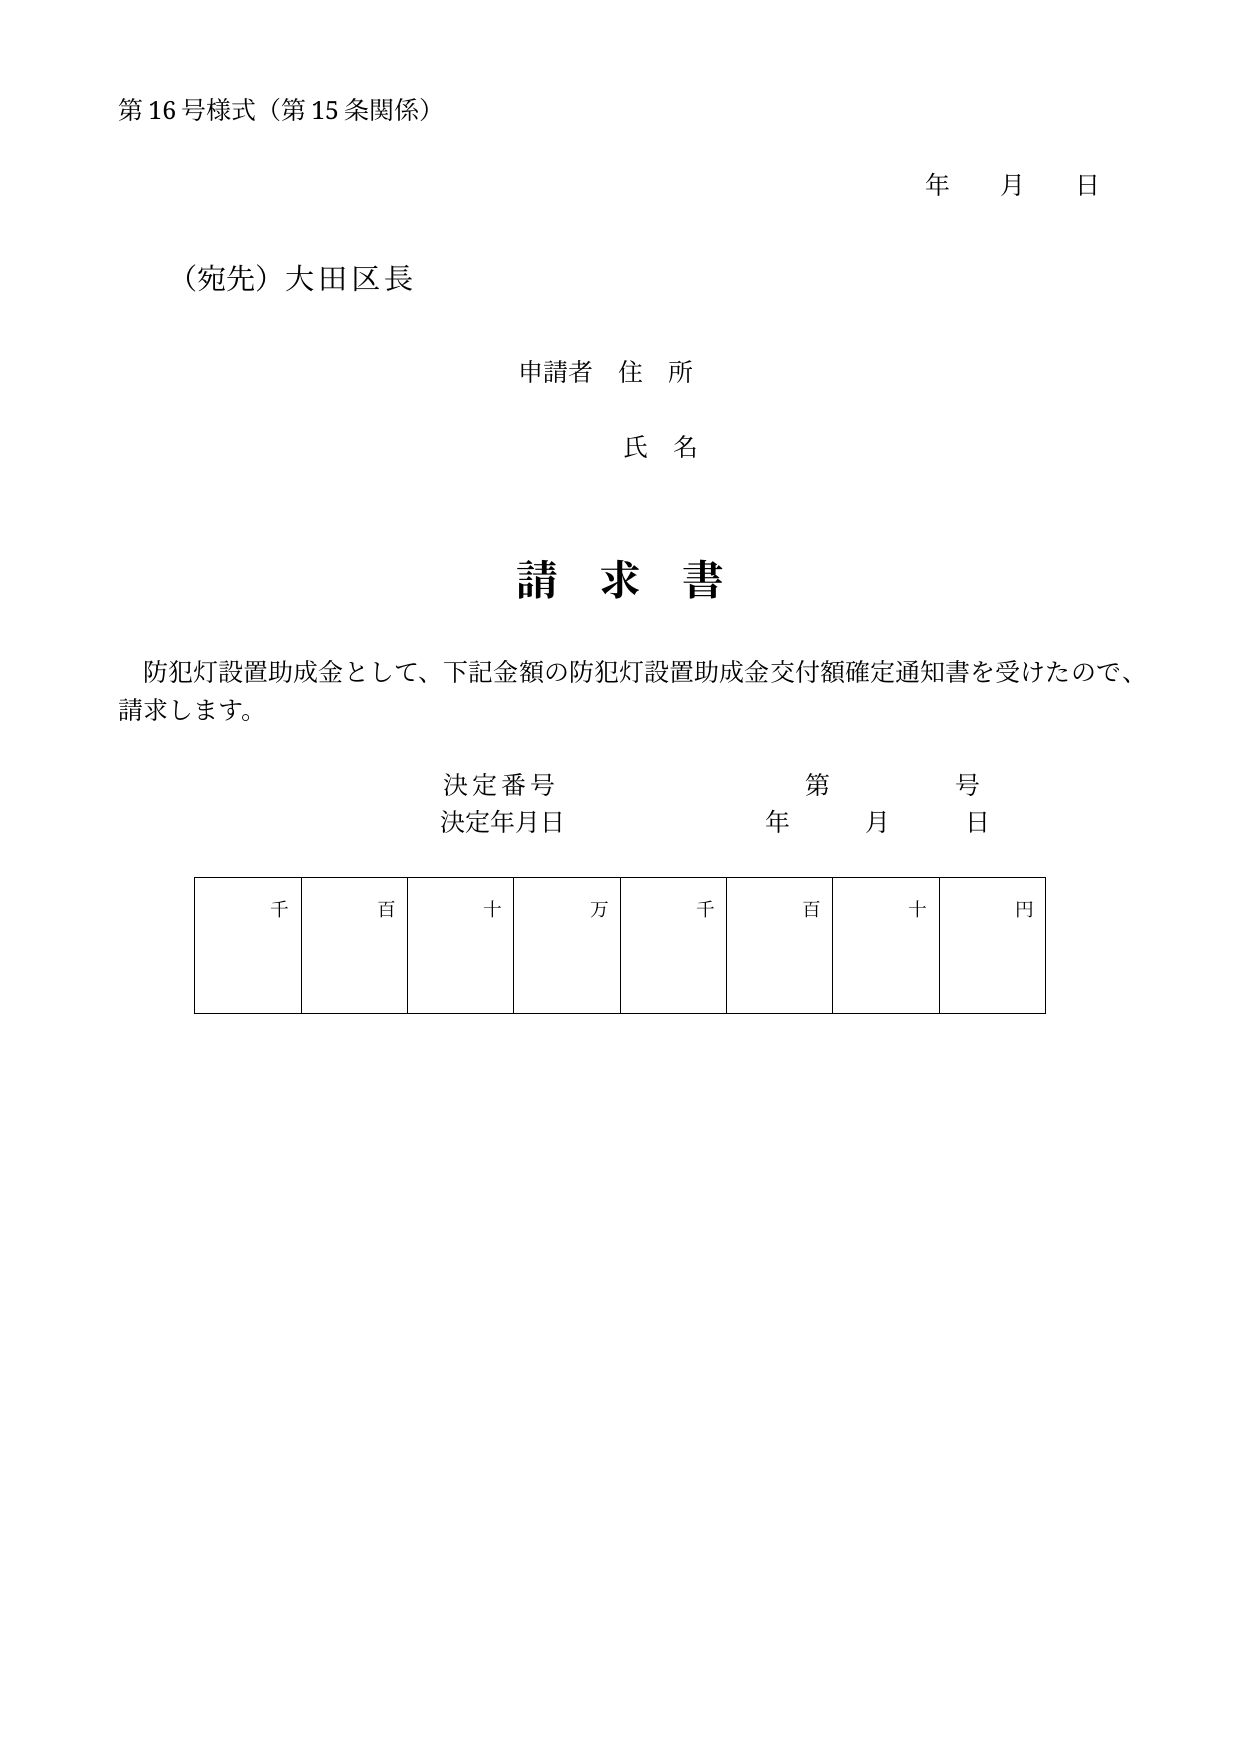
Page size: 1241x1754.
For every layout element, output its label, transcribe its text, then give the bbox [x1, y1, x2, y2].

text 申請者 住 所 [118, 352, 1122, 389]
table_header 千 [195, 878, 301, 1013]
table_header 十 [408, 878, 513, 1013]
text 年 月 日 [118, 164, 1100, 202]
text 決定番号 第 号 [118, 764, 1122, 802]
table_header 十 [833, 878, 939, 1013]
table_header 円 [940, 878, 1045, 1013]
text 第16号様式（第15条関係） [118, 89, 1122, 127]
table_header 百 [302, 878, 407, 1013]
table_header 千 [621, 878, 726, 1013]
text 氏 名 [523, 427, 1122, 464]
text 防犯灯設置助成金として、下記金額の防犯灯設置助成金交付額確定通知書を受けたので、請求します。 [118, 652, 1122, 727]
table_header 百 [727, 878, 832, 1013]
text （宛先）大田区長 [118, 239, 1122, 314]
text 請 求 書 [118, 539, 1122, 614]
text 決定年月日 年 月 日 [140, 802, 1122, 839]
table_header 万 [514, 878, 620, 1013]
